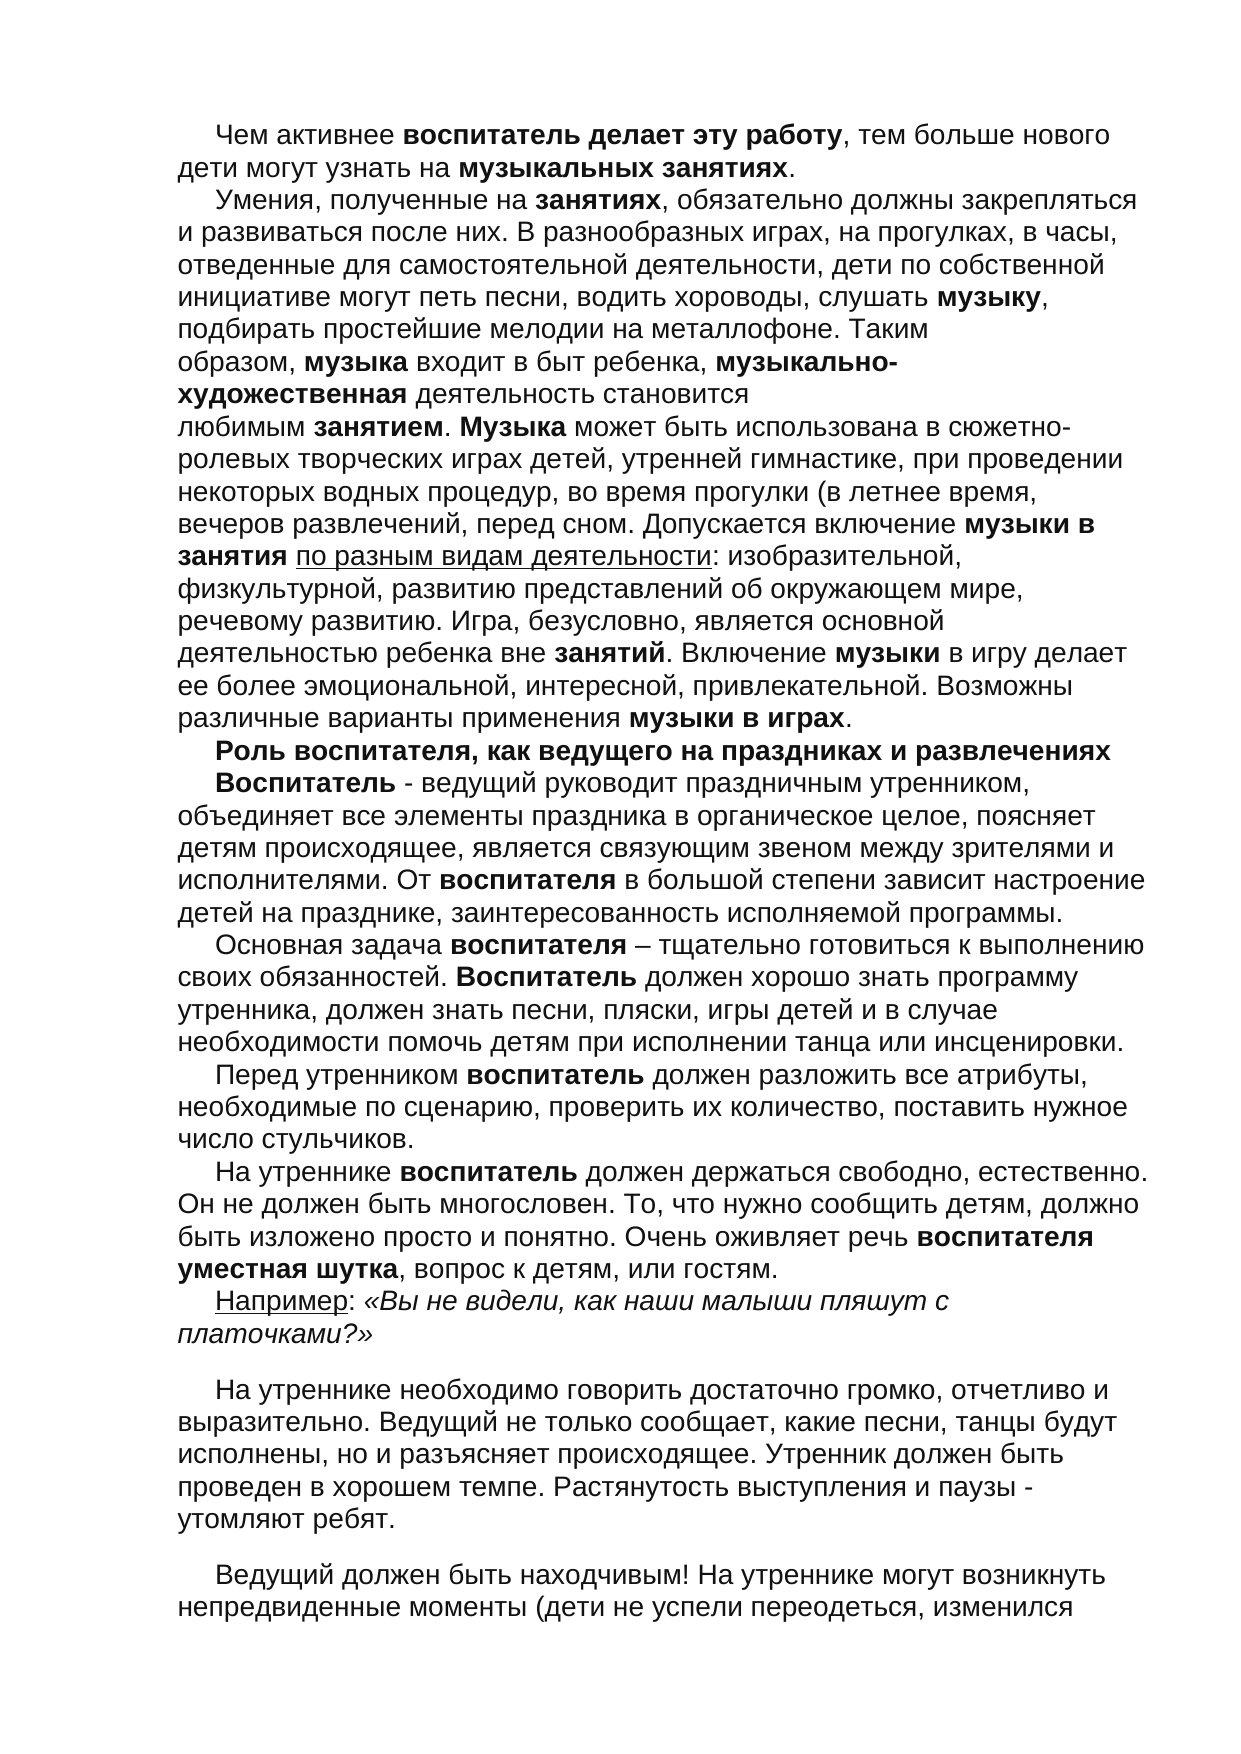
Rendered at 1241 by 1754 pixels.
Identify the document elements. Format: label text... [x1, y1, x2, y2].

text Воспитатель - ведущий руководит праздничным утренником, объединяет все элементы праздника в органическое целое, поясняет детям происходящее, является связующим звеном между зрителями и исполнителями. От воспитателя в большой степени зависит настроение детей на празднике, заинтересованность исполняемой программы. [177, 766, 1152, 928]
text На утреннике воспитатель должен держаться свободно, естественно. Он не должен быть многословен. То, что нужно сообщить детям, должно быть изложено просто и понятно. Очень оживляет речь воспитателя уместная шутка, вопрос к детям, или гостям. [177, 1155, 1152, 1284]
text Роль воспитателя, как ведущего на праздниках и развлечениях [177, 734, 1152, 766]
text На утреннике необходимо говорить достаточно громко, отчетливо и выразительно. Ведущий не только сообщает, какие песни, танцы будут исполнены, но и разъясняет происходящее. Утренник должен быть проведен в хорошем темпе. Растянутость выступления и паузы - утомляют ребят. [177, 1373, 1152, 1534]
text Чем активнее воспитатель делает эту работу, тем больше нового дети могут узнать на музыкальных занятиях. [177, 118, 1152, 183]
text Перед утренником воспитатель должен разложить все атрибуты, необходимые по сценарию, проверить их количество, поставить нужное число стульчиков. [177, 1058, 1152, 1155]
text Умения, полученные на занятиях, обязательно должны закрепляться и развиваться после них. В разнообразных играх, на прогулках, в часы, отведенные для самостоятельной деятельности, дети по собственной инициативе могут петь песни, водить хороводы, слушать музыку, подбирать простейшие мелодии на металлофоне. Таким образом, музыка входит в быт ребенка, музыкально-художественная деятельность становится любимым занятием. Музыка может быть использована в сюжетно-ролевых творческих играх детей, утренней гимнастике, при проведении некоторых водных процедур, во время прогулки (в летнее время, вечеров развлечений, перед сном. Допускается включение музыки в занятия по разным видам деятельности: изобразительной, физкультурной, развитию представлений об окружающем мире, речевому развитию. Игра, безусловно, является основной деятельностью ребенка вне занятий. Включение музыки в игру делает ее более эмоциональной, интересной, привлекательной. Возможны различные варианты применения музыки в играх. [177, 183, 1152, 734]
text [177, 1558, 1152, 1623]
text Например: «Вы не видели, как наши малыши пляшут с платочками?» [177, 1284, 1152, 1349]
text Основная задача воспитателя – тщательно готовиться к выполнению своих обязанностей. Воспитатель должен хорошо знать программу утренника, должен знать песни, пляски, игры детей и в случае необходимости помочь детям при исполнении танца или инсценировки. [177, 928, 1152, 1058]
